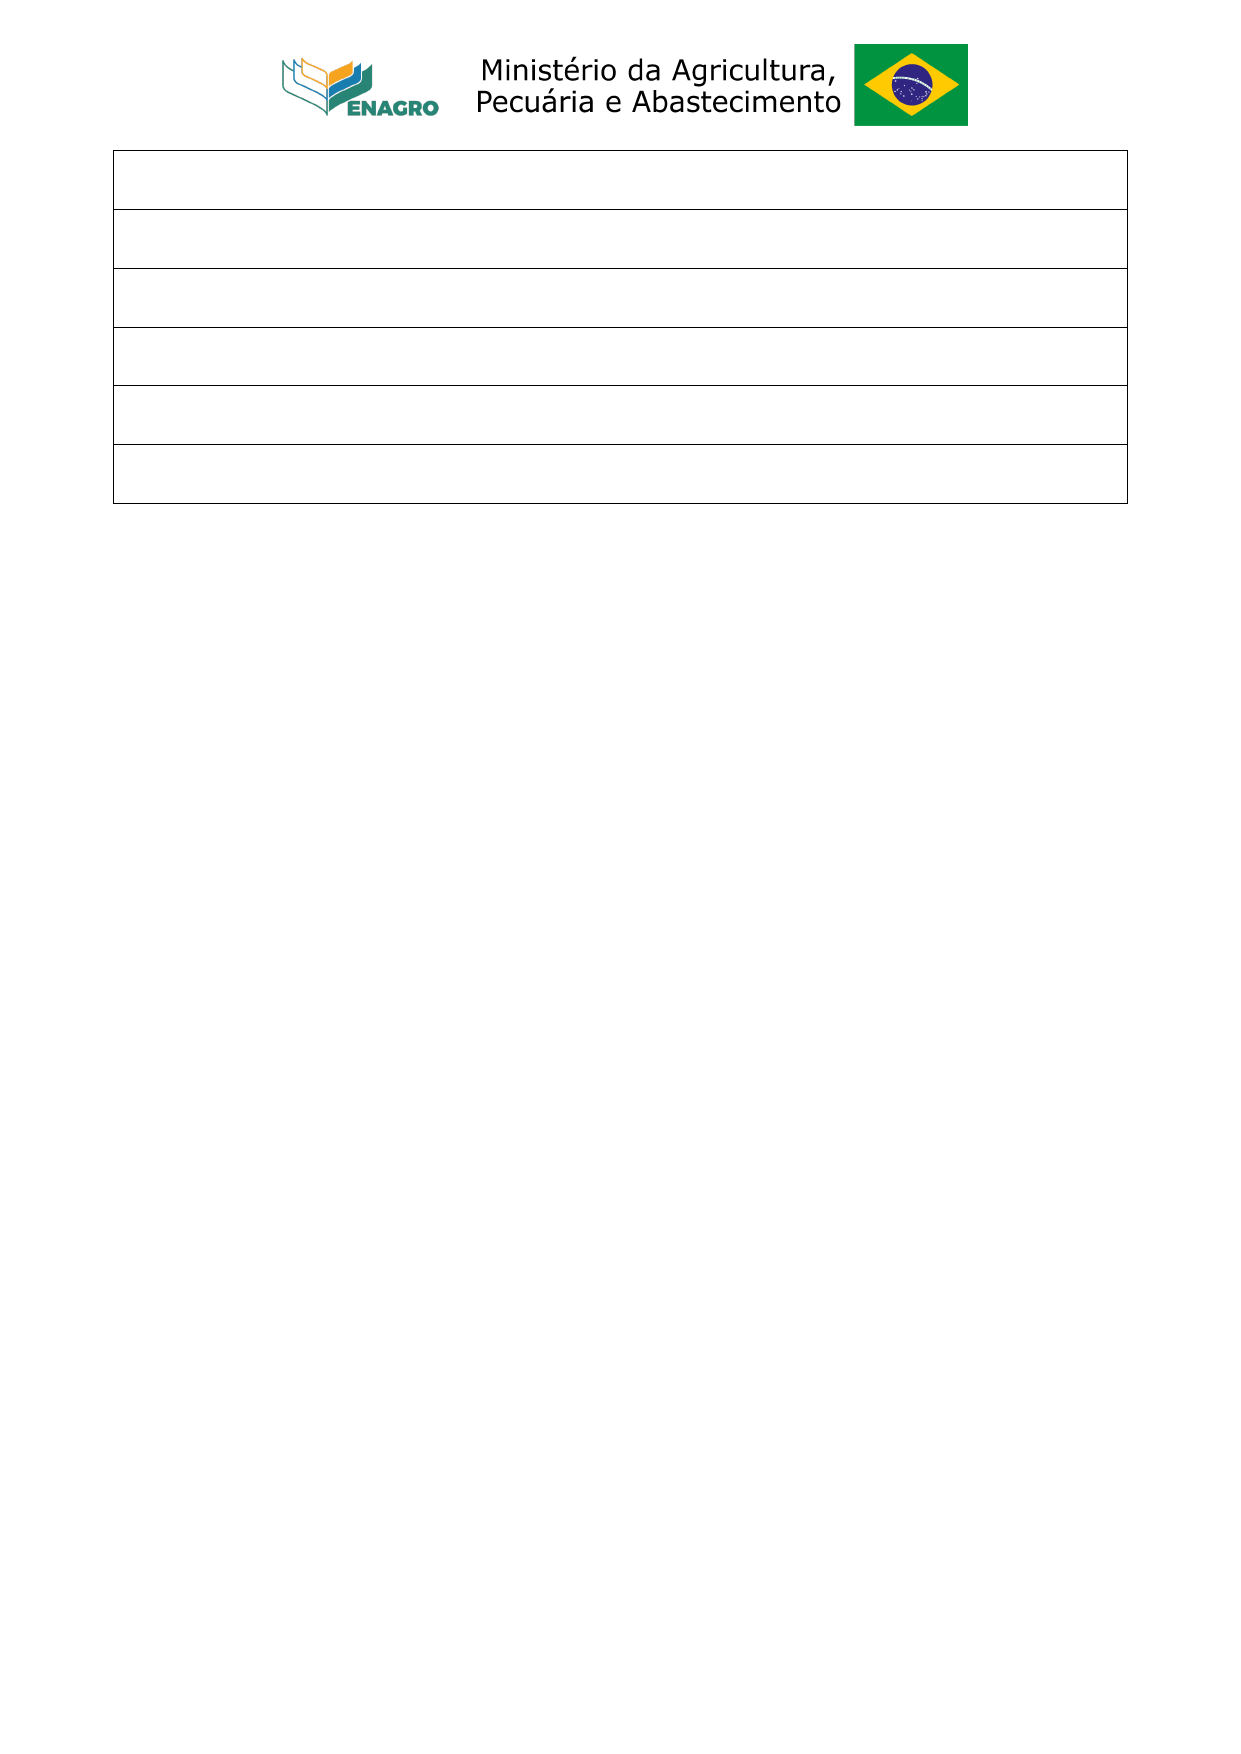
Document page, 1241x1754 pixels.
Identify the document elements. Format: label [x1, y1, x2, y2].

table_cell [114, 210, 1127, 268]
table_cell [114, 386, 1127, 444]
table_cell [114, 269, 1127, 327]
table_cell [114, 328, 1127, 385]
picture [478, 44, 968, 126]
table_cell [114, 445, 1127, 503]
picture [264, 34, 454, 135]
table_cell [114, 151, 1127, 209]
